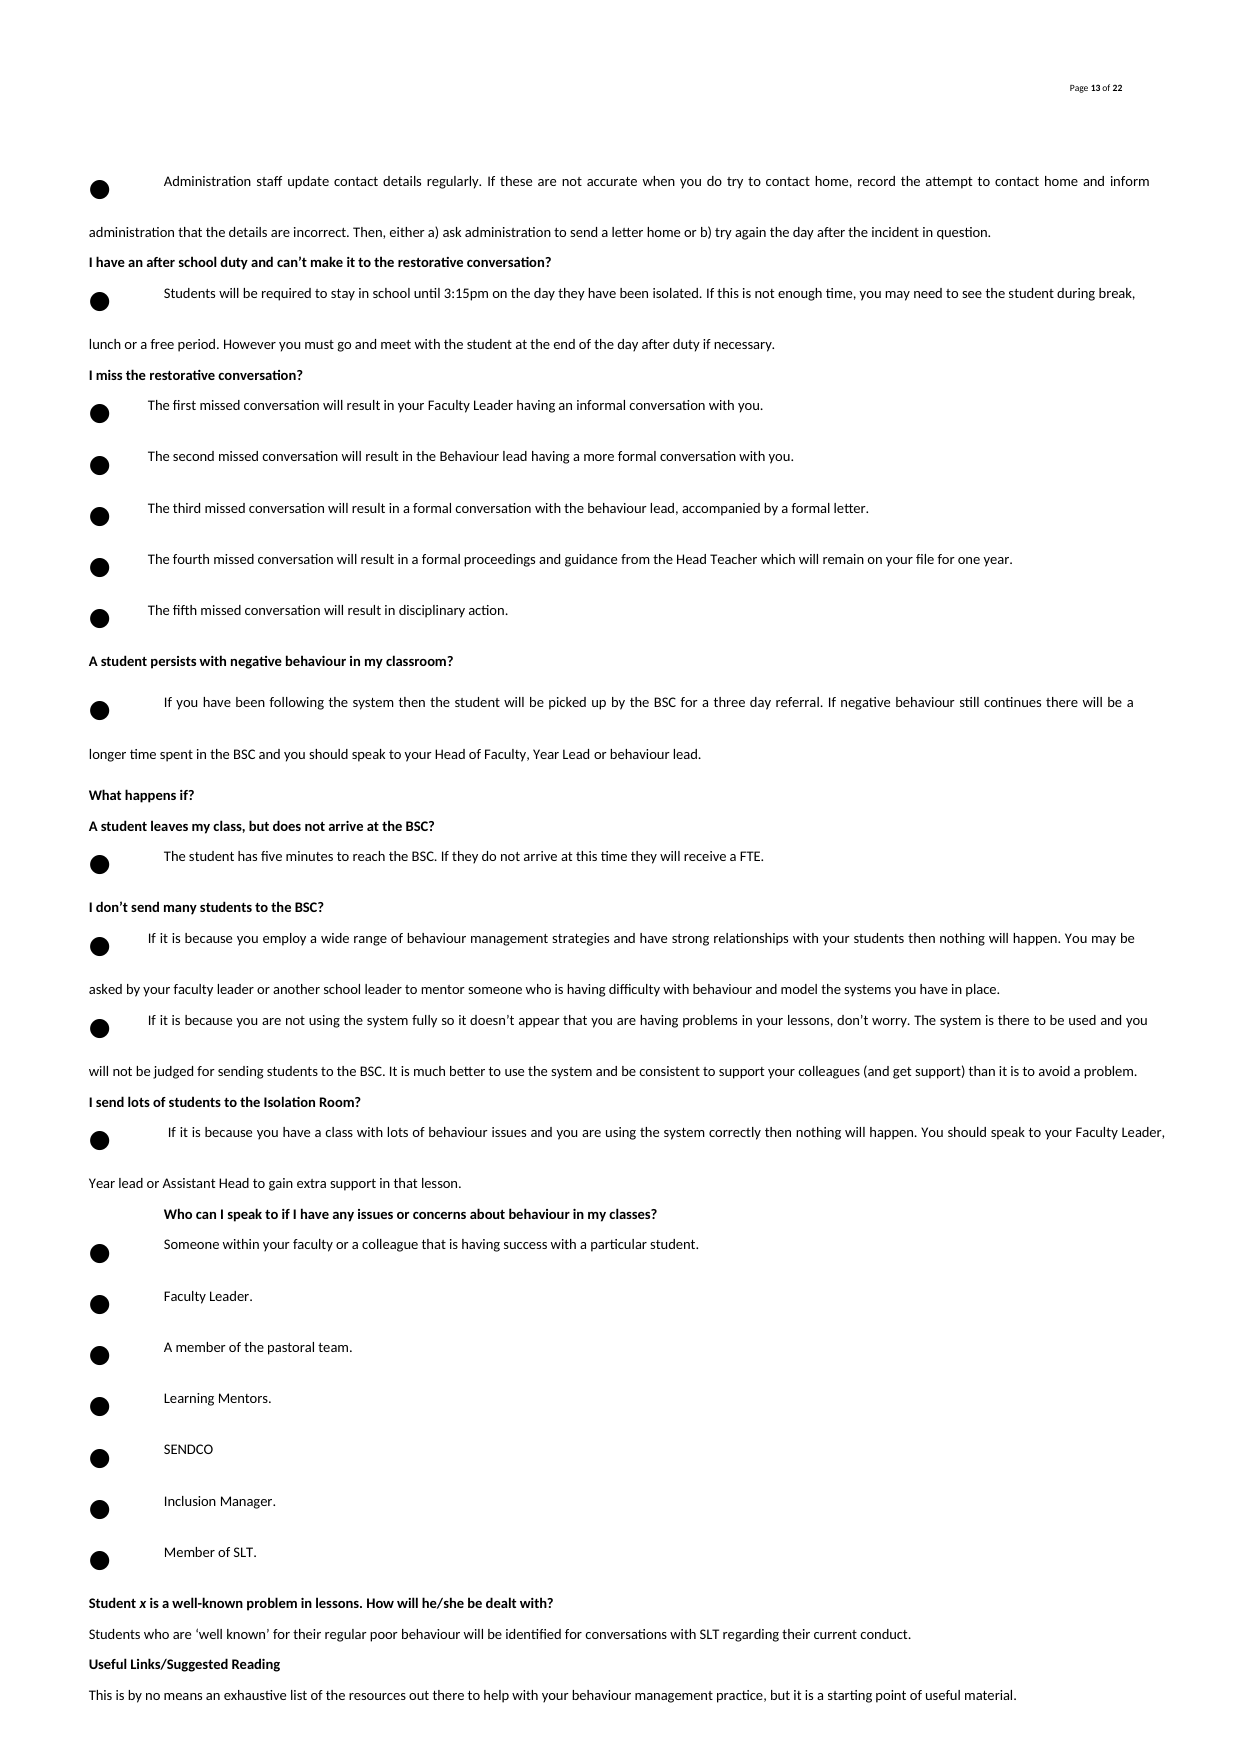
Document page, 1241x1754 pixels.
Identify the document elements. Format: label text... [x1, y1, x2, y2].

list Students will be required to stay in school until 3:15pm on the day they have been isolated. If this is not enough time, you may need to see the student during break, lunch or a free period. However you must go and meet with the student at the end of the day after duty if necessary. [88, 271, 1137, 353]
text Who can I speak to if I have any issues or concerns about behaviour in my classes? [88, 1192, 1056, 1223]
list If it is because you have a class with lots of behaviour issues and you are using the system correctly then nothing will happen. You should speak to your Faculty Leader, Year lead or Assistant Head to gain extra support in that lesson. [88, 1111, 1167, 1192]
list Learning Mentors. [88, 1377, 1019, 1428]
list SENDCO [88, 1428, 1019, 1479]
list The fourth missed conversation will result in a formal proceedings and guidance from the Head Teacher which will remain on your file for one year. [88, 537, 1019, 589]
list The second missed conversation will result in the Behaviour lead having a more formal conversation with you. [88, 435, 1137, 486]
text What happens if? [88, 774, 1022, 804]
list The first missed conversation will result in your Faculty Leader having an informal conversation with you. [88, 384, 1152, 435]
list The third missed conversation will result in a formal conversation with the behaviour lead, accompanied by a formal letter. [88, 486, 1152, 537]
text Useful Links/Suggested Reading [88, 1643, 1031, 1673]
list The fifth missed conversation will result in disciplinary action. [88, 589, 1019, 640]
list Someone within your faculty or a colleague that is having success with a particular student. [88, 1223, 1093, 1274]
text I don’t send many students to the BSC? [88, 886, 1056, 917]
list If it is because you employ a wide range of behaviour management strategies and have strong relationships with your students then nothing will happen. You may be asked by your faculty leader or another school leader to mentor someone who is having difficulty with behaviour and model the systems you have in place. [88, 917, 1137, 998]
list If it is because you are not using the system fully so it doesn’t appear that you are having problems in your lessons, don’t worry. The system is there to be used and you will not be judged for sending students to the BSC. It is much better to use the system and be consistent to support your colleagues (and get support) than it is to avoid a problem. [88, 998, 1152, 1080]
text Students who are ‘well known’ for their regular poor behaviour will be identified for conversations with SLT regarding their current conduct. [88, 1612, 1056, 1643]
text A student leaves my class, but does not arrive at the BSC? [88, 804, 1056, 835]
text I miss the restorative conversation? [88, 353, 1056, 384]
text I have an after school duty and can’t make it to the restorative conversation? [88, 241, 1056, 271]
list If you have been following the system then the student will be picked up by the BSC for a three day referral. If negative behaviour still continues there will be a longer time spent in the BSC and you should speak to your Head of Faculty, Year Lead or behaviour lead. [88, 681, 1137, 763]
text A student persists with negative behaviour in my classroom? [88, 640, 1056, 671]
list Administration staff update contact details regularly. If these are not accurate when you do try to contact home, record the attempt to contact home and inform administration that the details are incorrect. Then, either a) ask administration to send a letter home or b) try again the day after the incident in question. [88, 159, 1152, 241]
list A member of the pastoral team. [88, 1326, 1019, 1377]
list Member of SLT. [88, 1531, 1019, 1582]
text Student x is a well-known problem in lessons. How will he/she be dealt with? [88, 1582, 1056, 1612]
text This is by no means an exhaustive list of the resources out there to help with your behaviour management practice, but it is a starting point of useful material. [88, 1673, 1056, 1704]
list Faculty Leader. [88, 1274, 1019, 1326]
list The student has five minutes to reach the BSC. If they do not arrive at this time they will receive a FTE. [88, 835, 1152, 886]
list Inclusion Manager. [88, 1479, 1019, 1531]
text I send lots of students to the Isolation Room? [88, 1080, 1056, 1111]
